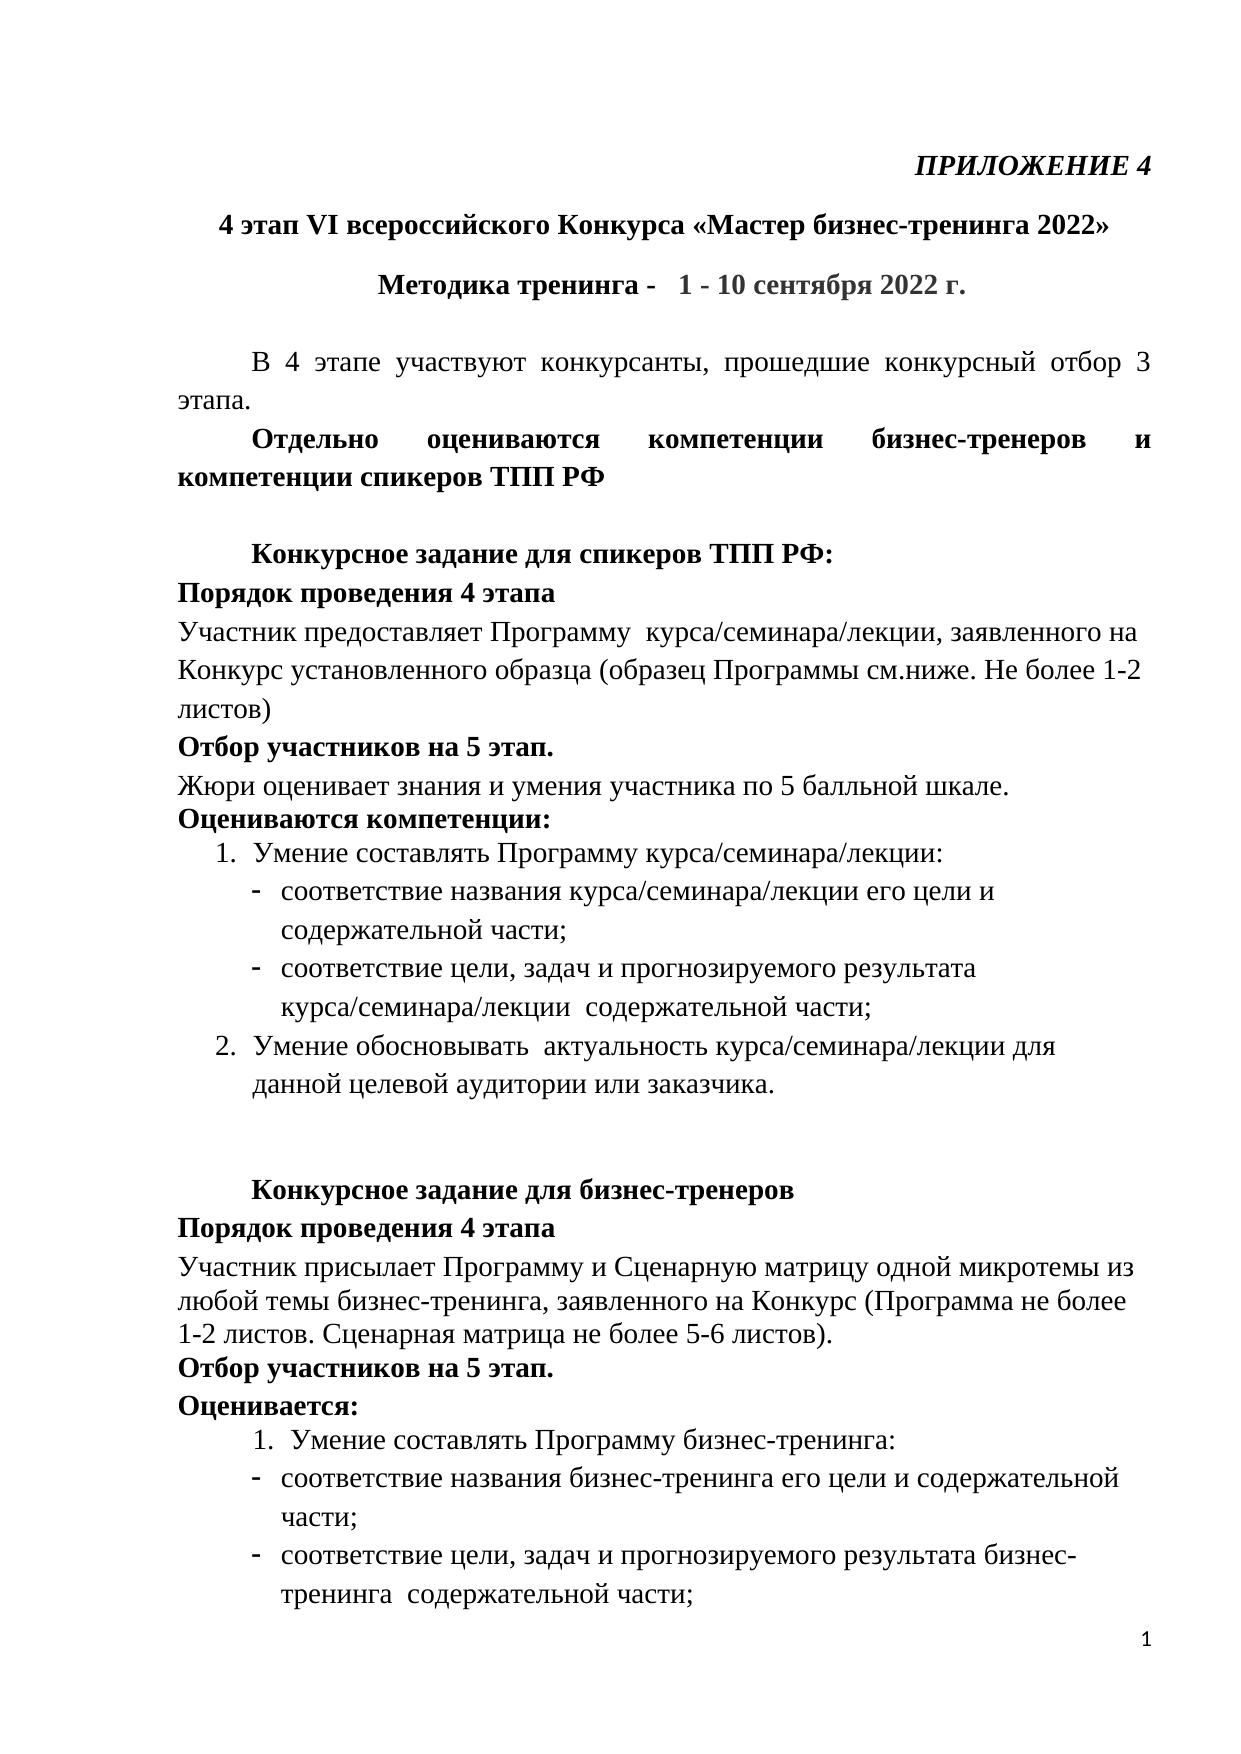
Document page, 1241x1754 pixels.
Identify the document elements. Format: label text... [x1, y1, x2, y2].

text Оценивается: [177, 1388, 1152, 1422]
list соответствие цели, задач и прогнозируемого результата курса/семинара/лекции содержательной части; [251, 951, 1152, 1023]
text Жюри оценивает знания и умения участника по 5 балльной шкале. [177, 768, 1152, 801]
text Отдельно оцениваются компетенции бизнес-тренеров и компетенции спикеров ТПП РФ [177, 421, 1152, 493]
text Отбор участников на 5 этап. [177, 1350, 1152, 1383]
text Участник присылает Программу и Сценарную матрицу одной микротемы из любой темы бизнес-тренинга, заявленного на Конкурс (Программа не более 1-2 листов. Сценарная матрица не более 5-6 листов). [177, 1249, 1152, 1350]
list соответствие названия курса/семинара/лекции его цели и содержательной части; [251, 873, 1152, 946]
text Конкурсное задание для бизнес-тренеров [177, 1172, 1152, 1206]
text В 4 этапе участвуют конкурсанты, прошедшие конкурсный отбор 3 этапа. [177, 344, 1152, 416]
list Умение составлять Программу бизнес-тренинга: [252, 1422, 1152, 1455]
text 4 этап VI всероссийского Конкурса «Мастер бизнес-тренинга 2022» [177, 207, 1152, 241]
text Порядок проведения 4 этапа [177, 1211, 1152, 1244]
list соответствие названия бизнес-тренинга его цели и содержательной части; [251, 1460, 1152, 1532]
text ПРИЛОЖЕНИЕ 4 [177, 148, 1152, 182]
list Умение составлять Программу курса/семинара/лекции: [215, 835, 1152, 868]
text Методика тренинга - 1 - 10 сентября 2022 г. [118, 267, 1152, 300]
text Конкурсное задание для спикеров ТПП РФ: [177, 537, 1152, 570]
list Умение обосновывать актуальность курса/семинара/лекции для данной целевой аудитории или заказчика. [215, 1028, 1152, 1100]
text Оцениваются компетенции: [177, 801, 1152, 835]
text Порядок проведения 4 этапа [177, 575, 1152, 609]
text Отбор участников на 5 этап. [177, 729, 1152, 763]
list соответствие цели, задач и прогнозируемого результата бизнес-тренинга содержательной части; [251, 1537, 1152, 1610]
text Участник предоставляет Программу курса/семинара/лекции, заявленного на Конкурс установленного образца (образец Программы см.ниже. Не более 1-2 листов) [177, 614, 1152, 724]
